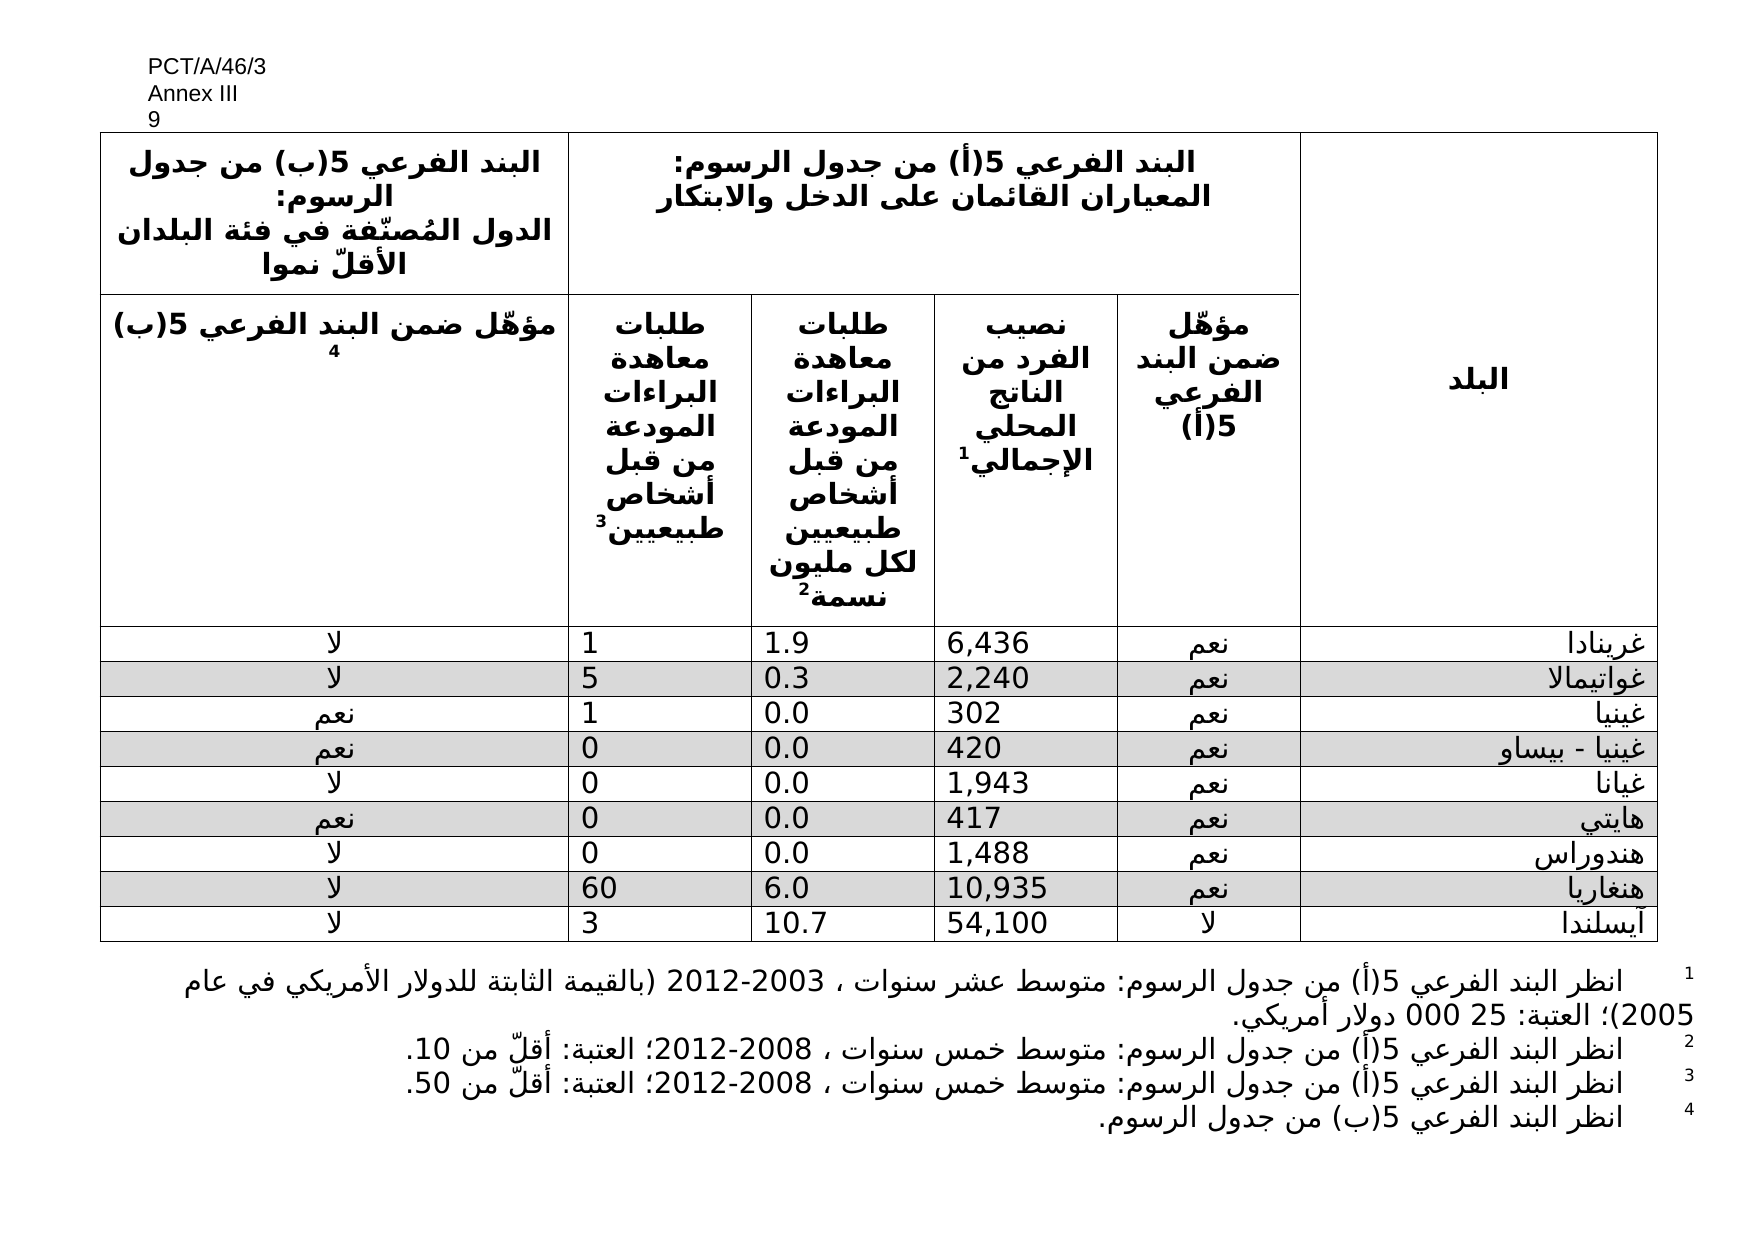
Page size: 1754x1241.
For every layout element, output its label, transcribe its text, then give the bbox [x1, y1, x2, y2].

table_cell 5 [569, 662, 751, 696]
table_cell 0 [569, 802, 751, 836]
table_cell 0.0 [752, 767, 934, 801]
table_cell لا [101, 907, 568, 941]
table_cell 6.0 [752, 872, 934, 906]
table_cell طلبات معاهدة البراءات المودعة من قبل أشخاص طبيعيين لكل مليون نسمة2 [752, 295, 934, 626]
table_cell 302 [935, 697, 1117, 731]
table_cell 2,240 [935, 662, 1117, 696]
table_cell 0 [569, 732, 751, 766]
table_cell 0 [569, 837, 751, 871]
table_cell نعم [1118, 802, 1300, 836]
table_cell 420 [935, 732, 1117, 766]
table_cell نعم [1118, 837, 1300, 871]
table_cell 0 [569, 767, 751, 801]
table_header البلد [1301, 133, 1657, 626]
table_cell هايتي [1301, 802, 1657, 836]
table_cell 0.0 [752, 837, 934, 871]
table_cell نعم [1118, 732, 1300, 766]
table_cell غواتيمالا [1301, 662, 1657, 696]
table_cell 3 [569, 907, 751, 941]
table_cell نعم [101, 732, 568, 766]
table_header البند الفرعي 5(أ) من جدول الرسوم: المعياران القائمان على الدخل والابتكار [569, 133, 1300, 294]
table_cell نعم [1118, 872, 1300, 906]
table_cell لا [101, 767, 568, 801]
table_cell طلبات معاهدة البراءات المودعة من قبل أشخاص طبيعيين3 [569, 295, 751, 626]
table_cell 1 [569, 697, 751, 731]
table_cell 10,935 [935, 872, 1117, 906]
table_cell نعم [1118, 662, 1300, 696]
table_cell لا [101, 872, 568, 906]
table_cell مؤهّل ضمن البند الفرعي 5(أ) [1118, 294, 1300, 626]
table_cell غيانا [1301, 767, 1657, 801]
table_cell 0.0 [752, 697, 934, 731]
table_cell لا [1118, 907, 1300, 941]
table_cell مؤهّل ضمن البند الفرعي 5(ب)4 [101, 295, 568, 626]
table_cell نعم [1118, 697, 1300, 731]
table_cell لا [101, 627, 568, 661]
table_cell 0.0 [752, 732, 934, 766]
table_cell لا [101, 837, 568, 871]
table_cell 417 [935, 802, 1117, 836]
table_cell نصيب الفرد من الناتج المحلي الإجمالي1 [935, 295, 1117, 626]
table_cell 0.0 [752, 802, 934, 836]
table_cell آيسلندا [1301, 907, 1657, 941]
table_cell نعم [1118, 767, 1300, 801]
table_cell هنغاريا [1301, 872, 1657, 906]
table_cell 1,943 [935, 767, 1117, 801]
table_cell 1 [569, 627, 751, 661]
table_cell 1.9 [752, 627, 934, 661]
table_cell 60 [569, 872, 751, 906]
table_cell 6,436 [935, 627, 1117, 661]
table_cell 1,488 [935, 837, 1117, 871]
table_cell غينيا - بيساو [1301, 732, 1657, 766]
table_header البند الفرعي 5(ب) من جدول الرسوم: الدول المُصنّفة في فئة البلدان الأقلّ نموا [101, 133, 568, 294]
table_cell 54,100 [935, 907, 1117, 941]
table_cell لا [101, 662, 568, 696]
table_cell غرينادا [1301, 627, 1657, 661]
table_cell 0.3 [752, 662, 934, 696]
table_cell نعم [101, 697, 568, 731]
table_cell نعم [101, 802, 568, 836]
table_cell غينيا [1301, 697, 1657, 731]
table_cell نعم [1118, 627, 1300, 661]
table_cell هندوراس [1301, 837, 1657, 871]
table_cell 10.7 [752, 907, 934, 941]
